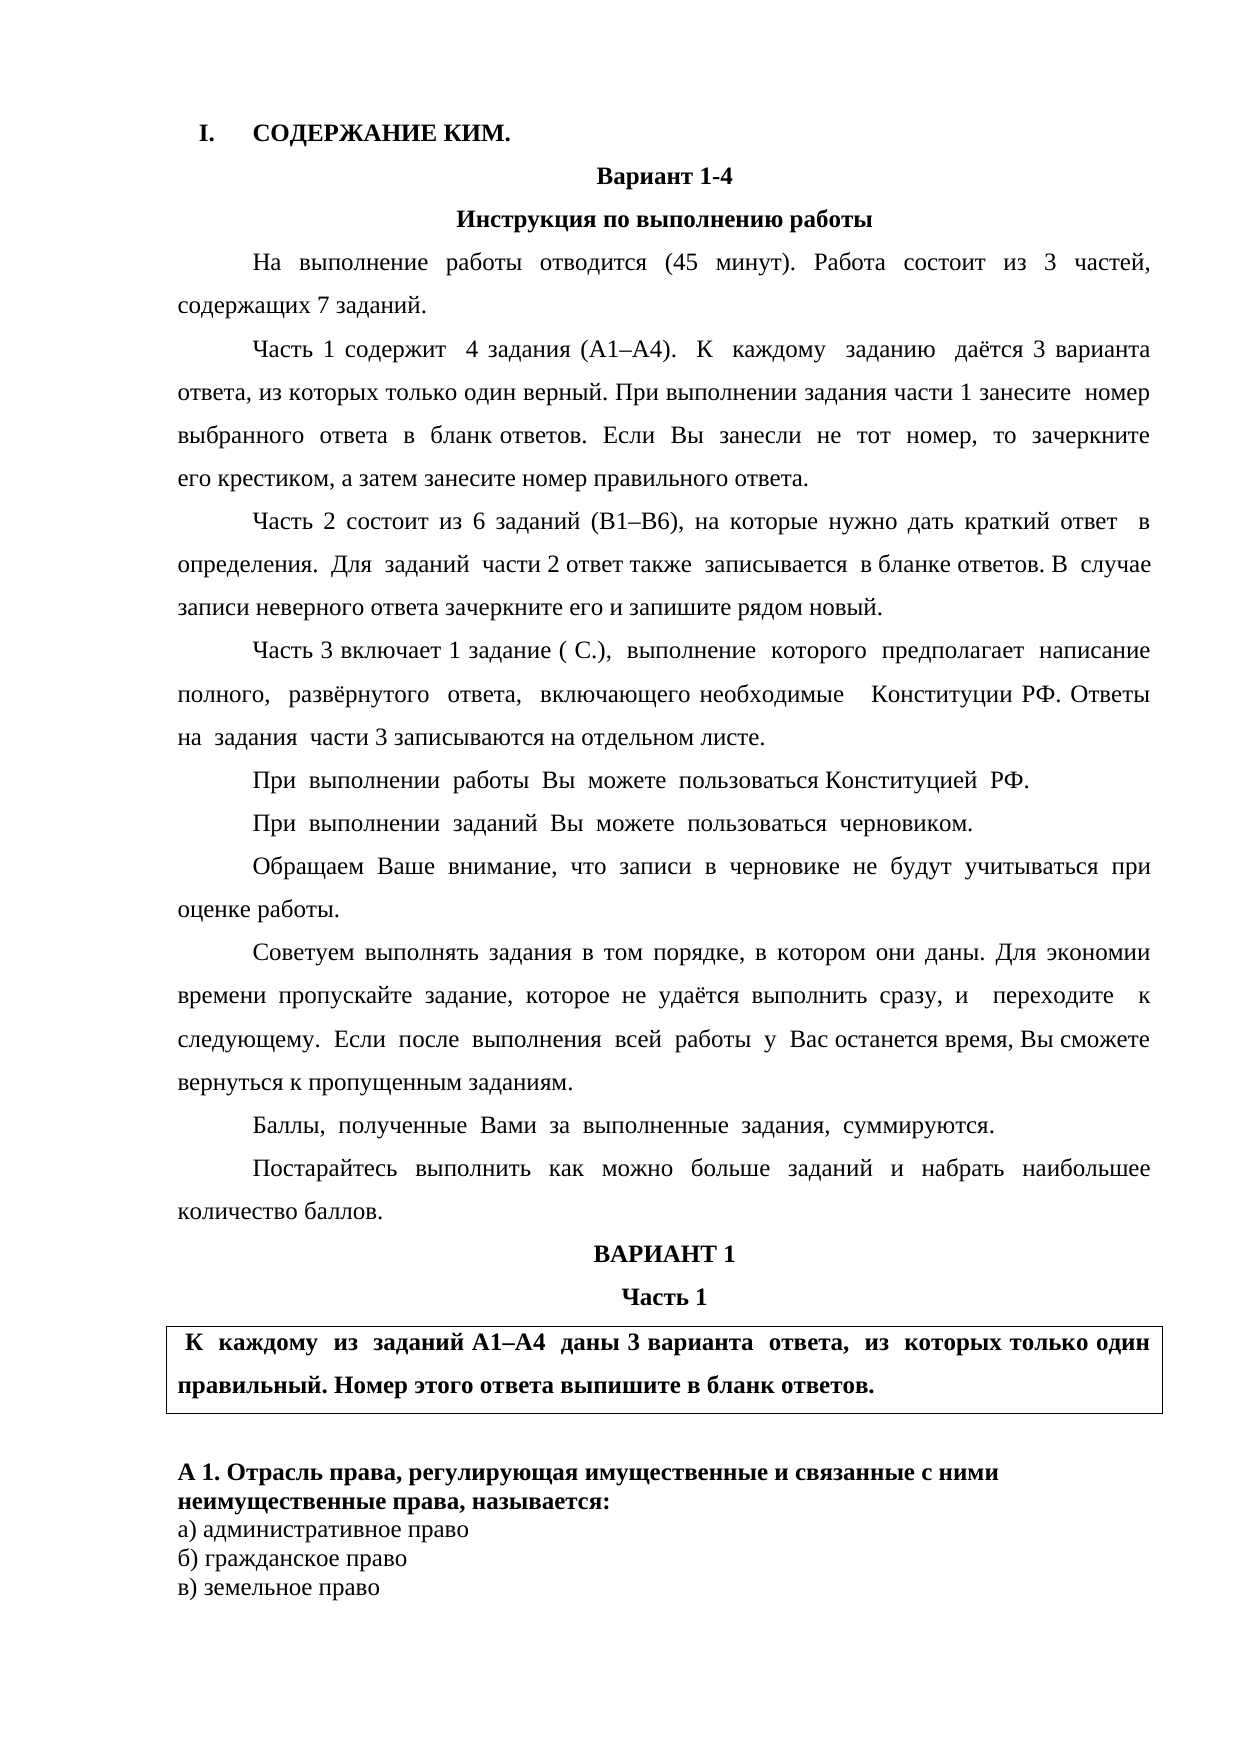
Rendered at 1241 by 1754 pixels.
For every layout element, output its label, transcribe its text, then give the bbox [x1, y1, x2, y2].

text Обращаем Ваше внимание, что записи в черновике не будут учитываться при оценке работы. [177, 851, 1152, 923]
text Часть 3 включает 1 задание ( С.), выполнение которого предполагает написание полного, развёрнутого ответа, включающего необходимые Конституции РФ. Ответы на задания части 3 записываются на отдельном листе. [177, 636, 1152, 751]
text в) земельное право [177, 1572, 1152, 1601]
text б) гражданское право [177, 1543, 1152, 1572]
text а) административное право [177, 1514, 1152, 1543]
list СОДЕРЖАНИЕ КИМ. [215, 118, 1152, 147]
text А 1. Отрасль права, регулирующая имущественные и связанные с ними неимущественные права, называется: [177, 1457, 1152, 1514]
text Постарайтесь выполнить как можно больше заданий и набрать наибольшее количество баллов. [177, 1153, 1152, 1225]
text Часть 1 [177, 1282, 1152, 1311]
text Вариант 1-4 [177, 161, 1152, 190]
text При выполнении заданий Вы можете пользоваться черновиком. [177, 808, 1152, 837]
text Инструкция по выполнению работы [177, 204, 1152, 233]
text Баллы, полученные Вами за выполненные задания, суммируются. [177, 1110, 1152, 1139]
table_header К каждому из заданий A1–A4 даны 3 варианта ответа, из которых только один правильный. Номер этого ответа выпишите в бланк ответов. [167, 1327, 1162, 1413]
text Часть 2 состоит из 6 заданий (В1–В6), на которые нужно дать краткий ответ в определения. Для заданий части 2 ответ также записывается в бланке ответов. В случае записи неверного ответа зачеркните его и запишите рядом новый. [177, 506, 1152, 621]
text ВАРИАНТ 1 [177, 1239, 1152, 1268]
text Советуем выполнять задания в том порядке, в котором они даны. Для экономии времени пропускайте задание, которое не удаётся выполнить сразу, и переходите к следующему. Если после выполнения всей работы у Вас останется время, Вы сможете вернуться к пропущенным заданиям. [177, 937, 1152, 1096]
text На выполнение работы отводится (45 минут). Работа состоит из 3 частей, содержащих 7 заданий. [177, 247, 1152, 319]
text При выполнении работы Вы можете пользоваться Конституцией РФ. [177, 765, 1152, 794]
text Часть 1 содержит 4 задания (А1–А4). К каждому заданию даётся 3 варианта ответа, из которых только один верный. При выполнении задания части 1 занесите номер выбранного ответа в бланк ответов. Если Вы занесли не тот номер, то зачеркните его крестиком, а затем занесите номер правильного ответа. [177, 334, 1152, 492]
